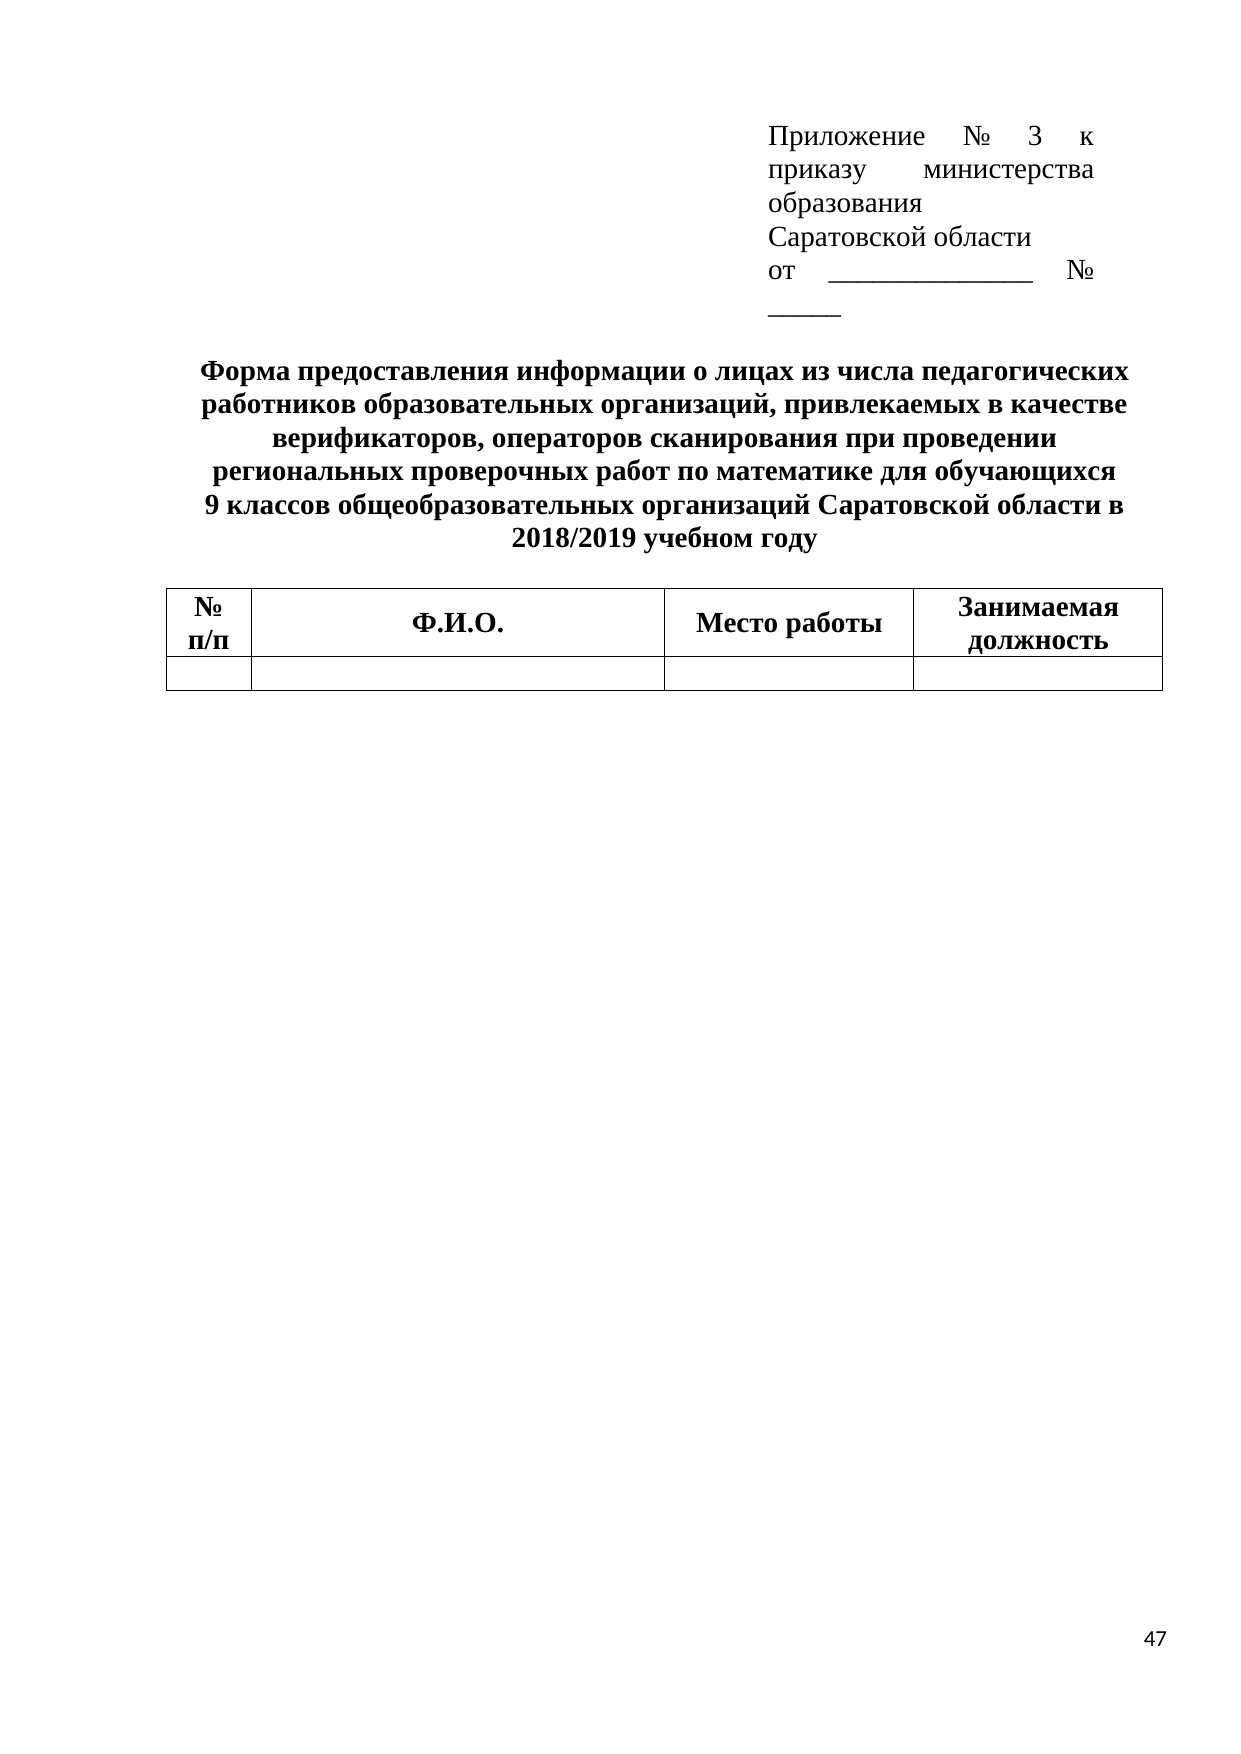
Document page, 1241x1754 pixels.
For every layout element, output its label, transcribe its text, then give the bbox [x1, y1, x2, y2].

table_cell [665, 657, 913, 690]
table_header Место работы [665, 589, 913, 656]
table_header Ф.И.О. [252, 589, 664, 656]
table_cell [252, 657, 664, 690]
table_header Занимаемая должность [914, 589, 1162, 656]
table_header Приложение № 3 к приказу министерства образования Саратовской области от ______________ № _____ [166, 118, 1155, 319]
text Форма предоставления информации о лицах из числа педагогических работников образовательных организаций, привлекаемых в качестве верификаторов, операторов сканирования при проведении региональных проверочных работ по математике для обучающихся [177, 353, 1152, 487]
table_header № п/п [167, 589, 251, 656]
table_cell [914, 657, 1162, 690]
text 9 классов общеобразовательных организаций Саратовской области в 2018/2019 учебном году [177, 487, 1152, 554]
table_cell [167, 657, 251, 690]
